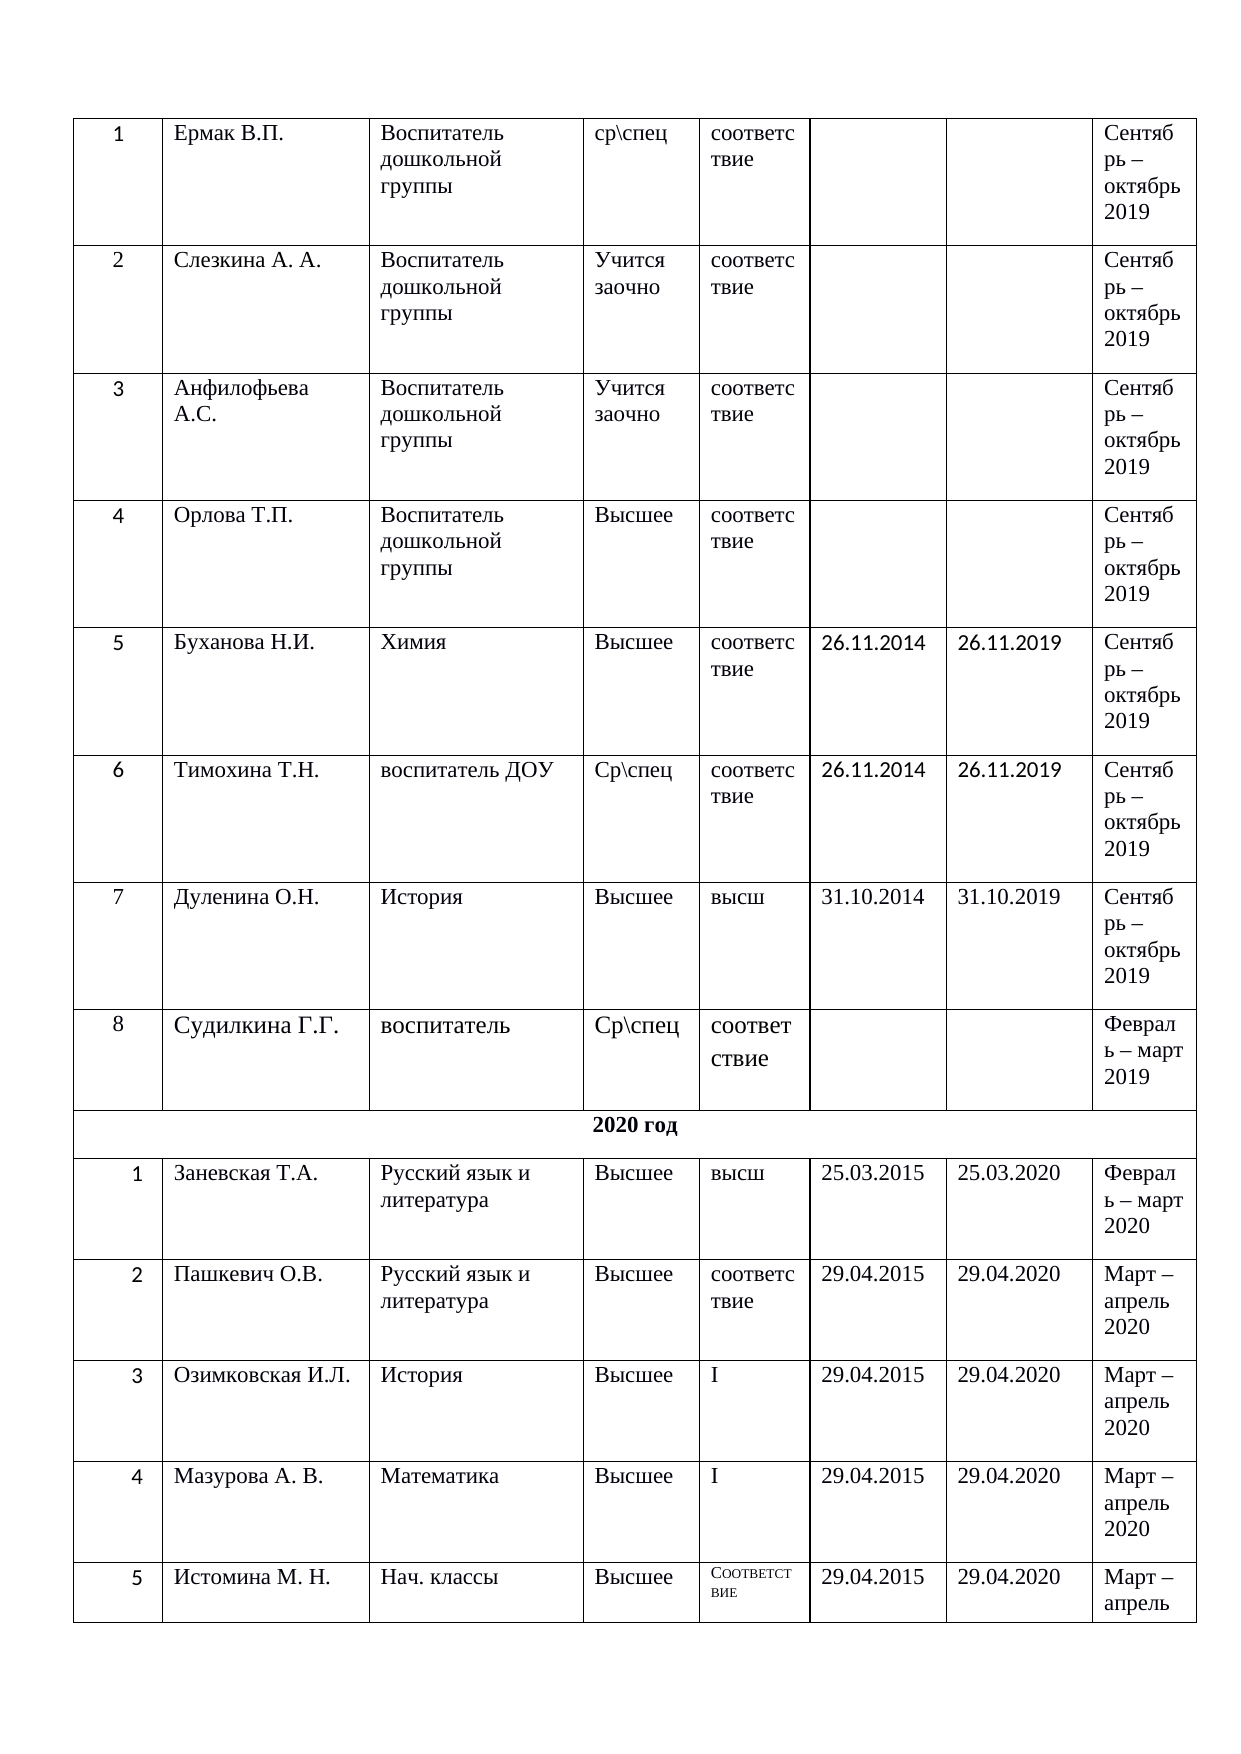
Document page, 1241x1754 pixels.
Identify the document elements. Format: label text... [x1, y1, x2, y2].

table_cell соответствие [700, 628, 809, 754]
table_cell Сентябрь – октябрь 2019 [1093, 756, 1196, 882]
table_cell 3 [74, 374, 162, 500]
table_cell Химия [370, 628, 583, 754]
table_cell соответствие [700, 756, 809, 882]
table_cell 25.03.2015 [811, 1159, 946, 1259]
table_cell Судилкина Г.Г. [163, 1010, 369, 1110]
table_cell [811, 246, 946, 373]
table_cell Высшее [584, 1361, 699, 1461]
table_cell Пашкевич О.В. [163, 1260, 369, 1360]
table_cell 2020 год [74, 1111, 1196, 1158]
table_cell Март – апрель 2020 [1093, 1462, 1196, 1562]
table_cell Ермак В.П. [163, 119, 369, 245]
table_cell Сентябрь – октябрь 2019 [1093, 119, 1196, 245]
table_cell высш [700, 1159, 809, 1259]
table_cell 6 [74, 756, 162, 882]
table_cell Сентябрь – октябрь 2019 [1093, 501, 1196, 627]
table_cell 29.04.2015 [811, 1260, 946, 1360]
table_cell [811, 119, 946, 245]
table_cell соответствие [700, 1260, 809, 1360]
table_cell Сентябрь – октябрь 2019 [1093, 628, 1196, 754]
table_cell Высшее [584, 1462, 699, 1562]
table_cell 26.11.2014 [811, 756, 946, 882]
table_cell 3 [74, 1361, 162, 1461]
table_cell 31.10.2019 [947, 883, 1092, 1009]
table_cell 26.11.2014 [811, 628, 946, 754]
table_cell Заневская Т.А. [163, 1159, 369, 1259]
table_cell 29.04.2015 [811, 1563, 946, 1622]
table_cell [811, 1010, 946, 1110]
table_cell Высшее [584, 501, 699, 627]
table_cell Сентябрь – октябрь 2019 [1093, 883, 1196, 1009]
table_cell I [700, 1462, 809, 1562]
table_cell Высшее [584, 1260, 699, 1360]
table_cell соответствие [700, 501, 809, 627]
table_cell Слезкина А. А. [163, 246, 369, 373]
table_cell История [370, 883, 583, 1009]
table_cell Высшее [584, 883, 699, 1009]
table_cell История [370, 1361, 583, 1461]
table_cell Математика [370, 1462, 583, 1562]
table_cell [811, 374, 946, 500]
table_cell 29.04.2015 [811, 1462, 946, 1562]
table_cell Март – апрель 2020 [1093, 1563, 1196, 1622]
table_cell Учится заочно [584, 246, 699, 373]
table_cell 29.04.2020 [947, 1361, 1092, 1461]
table_cell соответствие [700, 1010, 809, 1110]
table_cell 4 [74, 501, 162, 627]
table_cell Русский язык и литература [370, 1159, 583, 1259]
table_cell 29.04.2020 [947, 1260, 1092, 1360]
table_cell Соответствие [700, 1563, 809, 1622]
table_cell ср\спец [584, 119, 699, 245]
table_cell Анфилофьева А.С. [163, 374, 369, 500]
table_cell 26.11.2019 [947, 628, 1092, 754]
table_cell I [700, 1361, 809, 1461]
table_cell Март – апрель 2020 [1093, 1361, 1196, 1461]
table_cell 29.04.2015 [811, 1361, 946, 1461]
table_cell 26.11.2019 [947, 756, 1092, 882]
table_cell 5 [74, 1563, 162, 1622]
table_cell 5 [74, 628, 162, 754]
table_cell [947, 501, 1092, 627]
table_cell [947, 119, 1092, 245]
table_cell 7 [74, 883, 162, 1009]
table_cell [947, 1010, 1092, 1110]
table_cell Воспитатель дошкольной группы [370, 374, 583, 500]
table_cell Воспитатель дошкольной группы [370, 501, 583, 627]
table_cell Высшее [584, 628, 699, 754]
table_cell 8 [74, 1010, 162, 1110]
table_cell Высшее [584, 1159, 699, 1259]
table_cell Дуленина О.Н. [163, 883, 369, 1009]
table_cell Март – апрель 2020 [1093, 1260, 1196, 1360]
table_cell 25.03.2020 [947, 1159, 1092, 1259]
table_cell воспитатель [370, 1010, 583, 1110]
table_cell [811, 501, 946, 627]
table_cell Февраль – март 2019 [1093, 1010, 1196, 1110]
table_cell Озимковская И.Л. [163, 1361, 369, 1461]
table_cell Сентябрь – октябрь 2019 [1093, 246, 1196, 373]
table_cell Нач. классы [370, 1563, 583, 1622]
table_cell Ср\спец [584, 756, 699, 882]
table_cell Мазурова А. В. [163, 1462, 369, 1562]
table_cell 1 [74, 1159, 162, 1259]
table_cell Высшее [584, 1563, 699, 1622]
table_cell Тимохина Т.Н. [163, 756, 369, 882]
table_cell Учится заочно [584, 374, 699, 500]
table_cell [947, 246, 1092, 373]
table_cell Февраль – март 2020 [1093, 1159, 1196, 1259]
table_cell Истомина М. Н. [163, 1563, 369, 1622]
table_cell Русский язык и литература [370, 1260, 583, 1360]
table_cell Воспитатель дошкольной группы [370, 246, 583, 373]
table_cell воспитатель ДОУ [370, 756, 583, 882]
table_cell 4 [74, 1462, 162, 1562]
table_cell Сентябрь – октябрь 2019 [1093, 374, 1196, 500]
table_cell 1 [74, 119, 162, 245]
table_cell [947, 374, 1092, 500]
table_cell высш [700, 883, 809, 1009]
table_cell Воспитатель дошкольной группы [370, 119, 583, 245]
table_cell 29.04.2020 [947, 1462, 1092, 1562]
table_cell соответствие [700, 246, 809, 373]
table_cell 2 [74, 1260, 162, 1360]
table_cell Ср\спец [584, 1010, 699, 1110]
table_cell соответствие [700, 374, 809, 500]
table_cell Буханова Н.И. [163, 628, 369, 754]
table_cell 2 [74, 246, 162, 373]
table_cell Орлова Т.П. [163, 501, 369, 627]
table_cell 29.04.2020 [947, 1563, 1092, 1622]
table_cell соответствие [700, 119, 809, 245]
table_cell 31.10.2014 [811, 883, 946, 1009]
